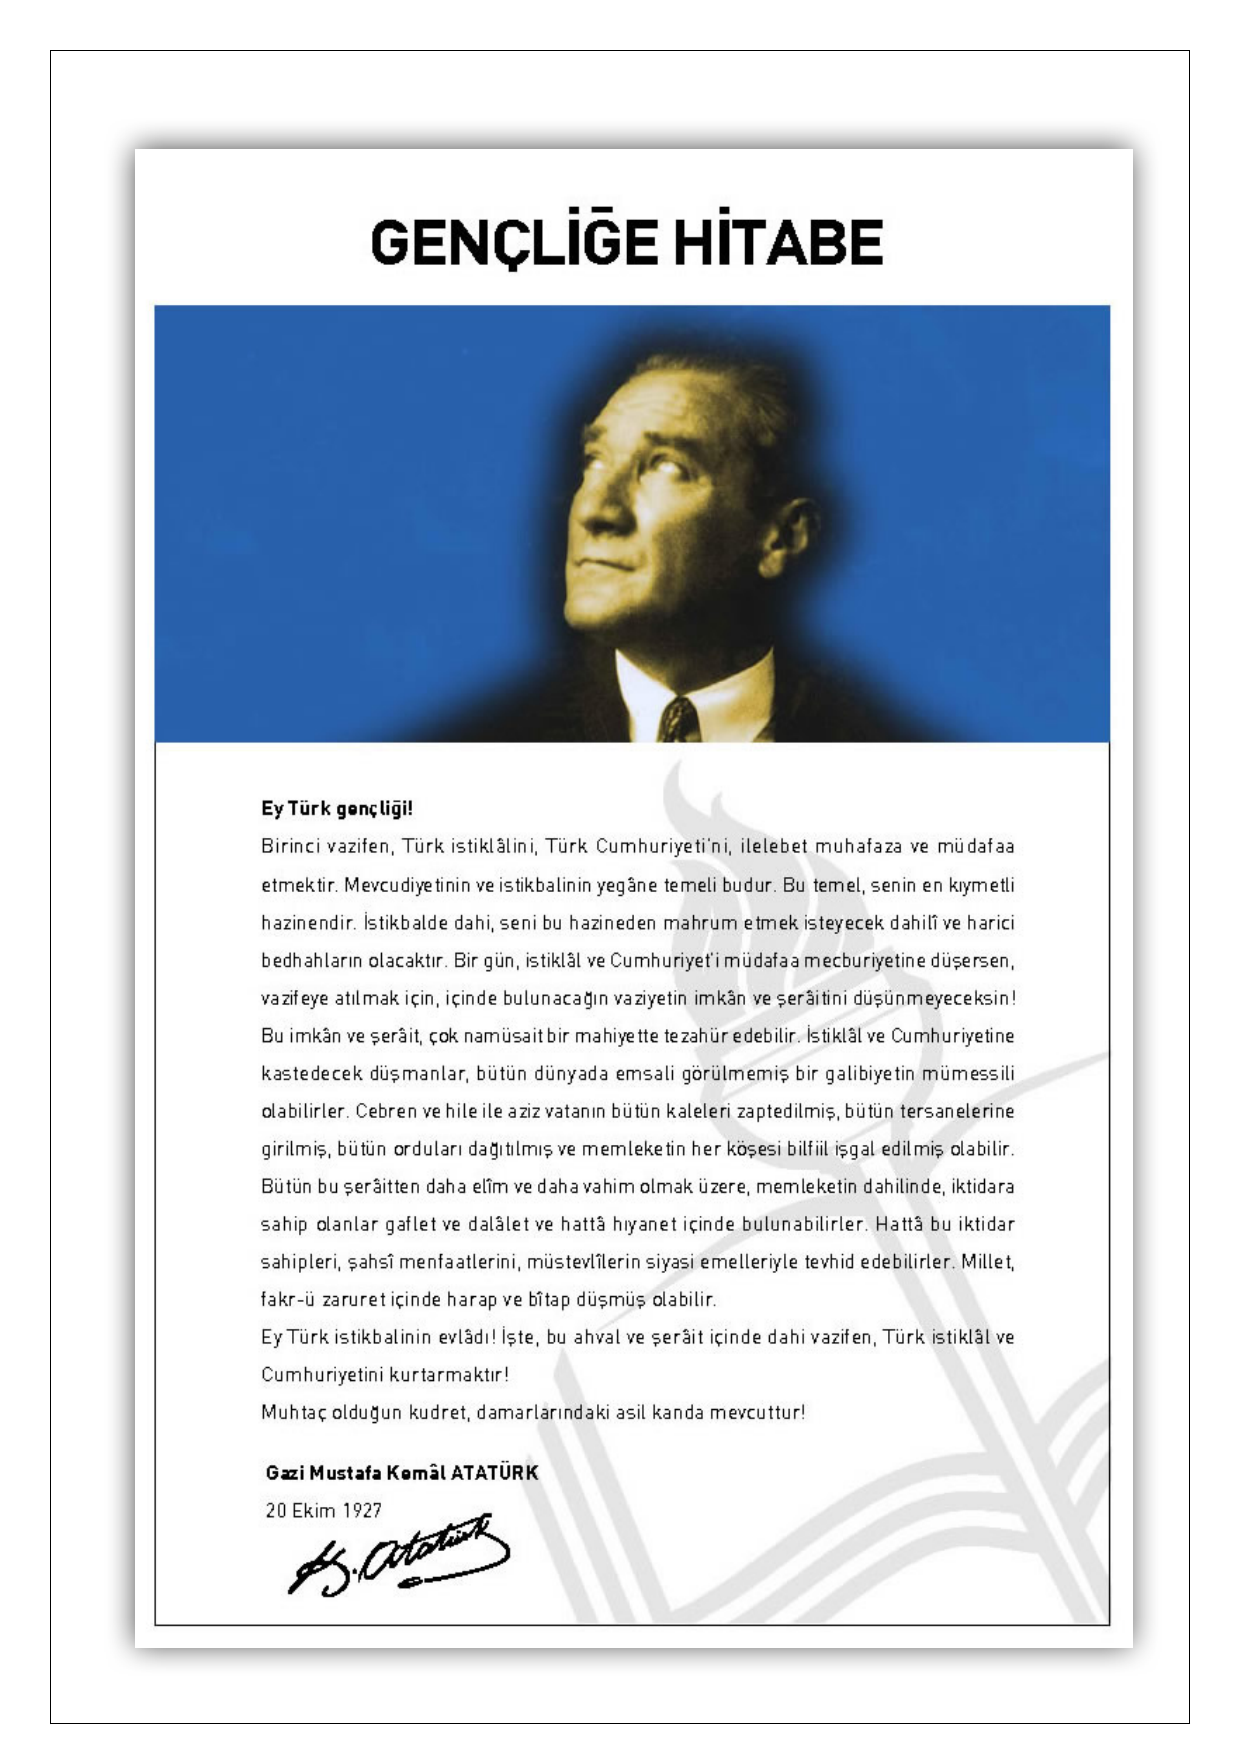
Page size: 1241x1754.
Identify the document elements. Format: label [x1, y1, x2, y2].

picture [135, 149, 1133, 1648]
